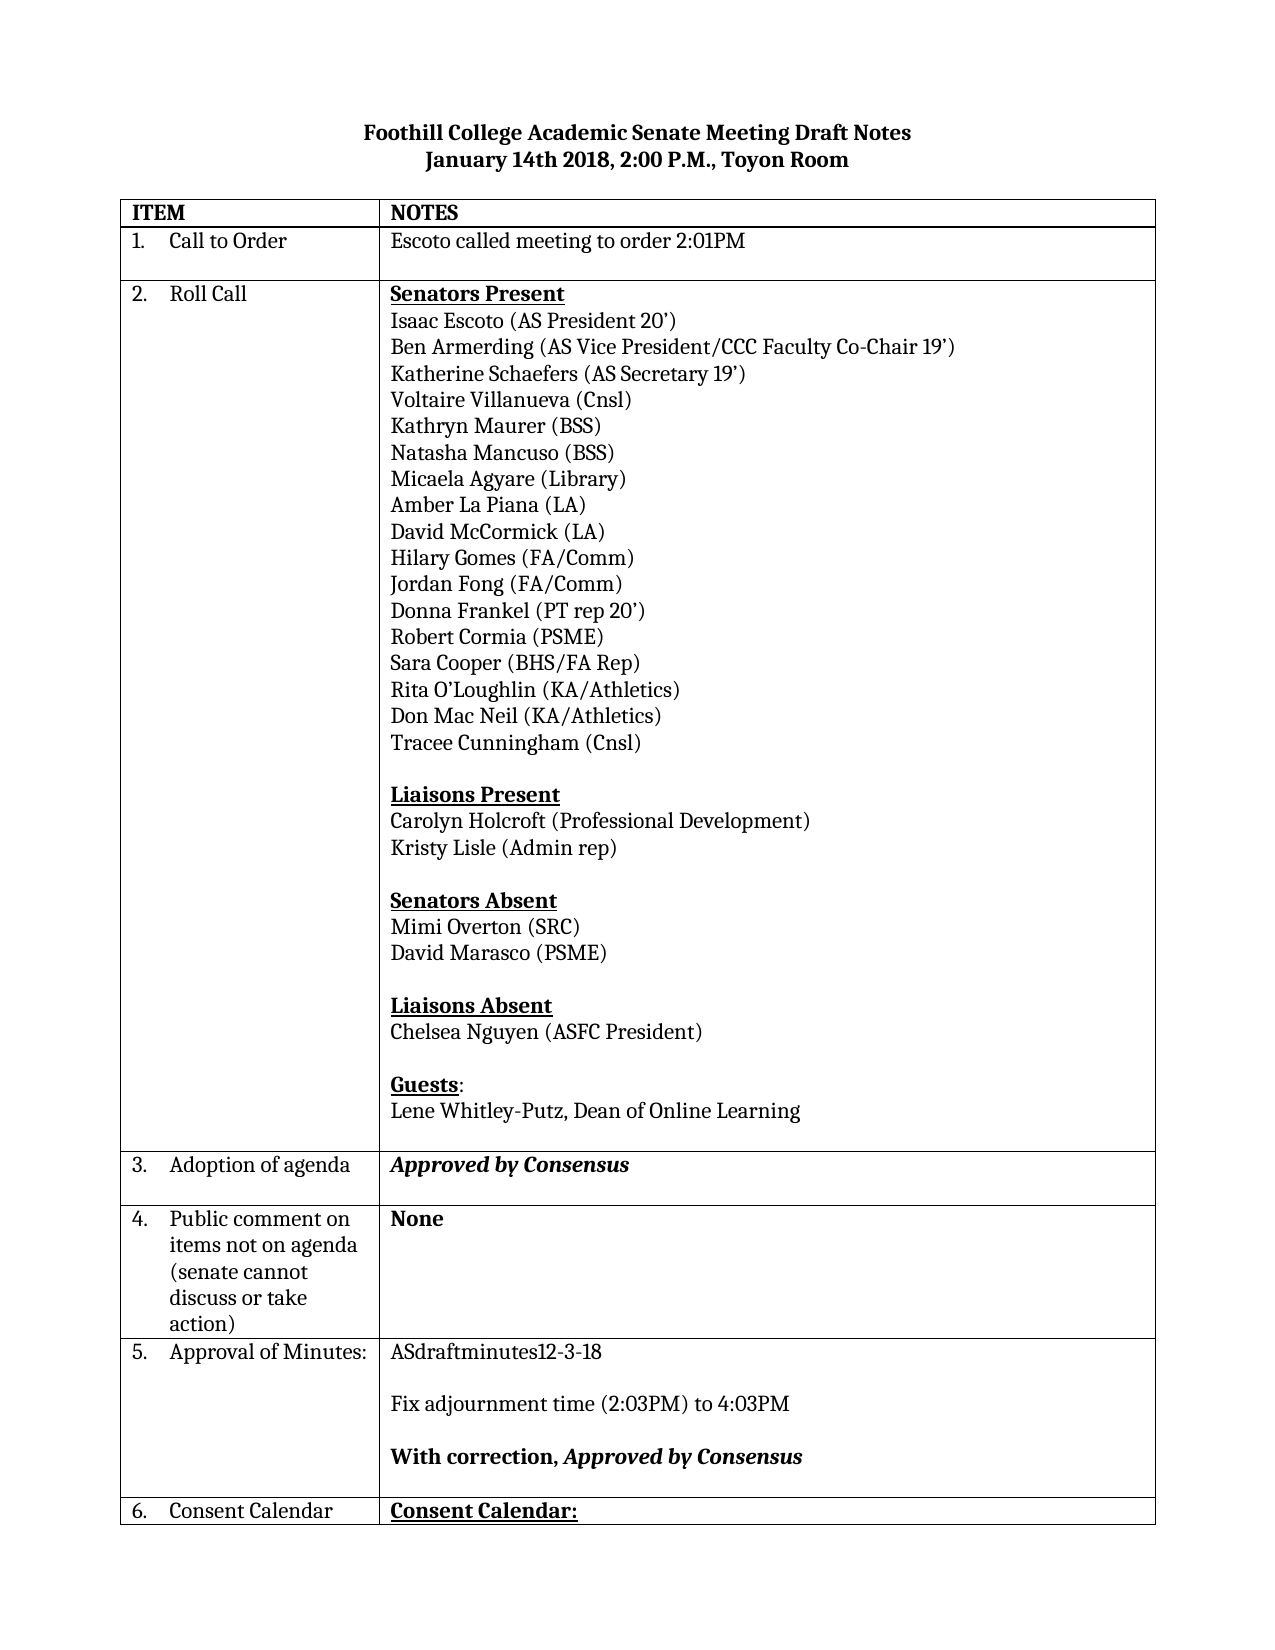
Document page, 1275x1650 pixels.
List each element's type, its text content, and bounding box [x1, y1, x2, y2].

table_header ITEM [121, 200, 379, 226]
table_header NOTES [380, 200, 1155, 226]
table_cell None [380, 1206, 1155, 1337]
table_cell Call to Order [121, 228, 379, 280]
subtitle January 14th 2018, 2:00 P.M., Toyon Room [120, 146, 1155, 173]
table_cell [380, 1498, 1155, 1524]
table_cell Senators Present Isaac Escoto (AS President 20’) Ben Armerding (AS Vice President/CCC Faculty Co-Chair 19’) Katherine Schaefers (AS Secretary 19’) Voltaire Villanueva (Cnsl) Kathryn Maurer (BSS) Natasha Mancuso (BSS) Micaela Agyare (Library) Amber La Piana (LA) David McCormick (LA) Hilary Gomes (FA/Comm) Jordan Fong (FA/Comm) Donna Frankel (PT rep 20’) Robert Cormia (PSME) Sara Cooper (BHS/FA Rep) Rita O’Loughlin (KA/Athletics) Don Mac Neil (KA/Athletics) Tracee Cunningham (Cnsl) Liaisons Present Carolyn Holcroft (Professional Development) Kristy Lisle (Admin rep) Senators Absent Mimi Overton (SRC) David Marasco (PSME) Liaisons Absent Chelsea Nguyen (ASFC President) Guests: Lene Whitley-Putz, Dean of Online Learning [380, 281, 1155, 1151]
table_cell Approval of Minutes: [121, 1339, 379, 1497]
title Foothill College Academic Senate Meeting Draft Notes [120, 120, 1155, 146]
table_cell Consent Calendar [121, 1498, 379, 1524]
table_cell Adoption of agenda [121, 1152, 379, 1205]
table_cell Escoto called meeting to order 2:01PM [380, 228, 1155, 280]
table_cell Approved by Consensus [380, 1152, 1155, 1205]
table_cell Public comment on items not on agenda (senate cannot discuss or take action) [121, 1206, 379, 1337]
table_cell ASdraftminutes12-3-18 Fix adjournment time (2:03PM) to 4:03PM With correction, Approved by Consensus [380, 1339, 1155, 1497]
table_cell Roll Call [121, 281, 379, 1151]
